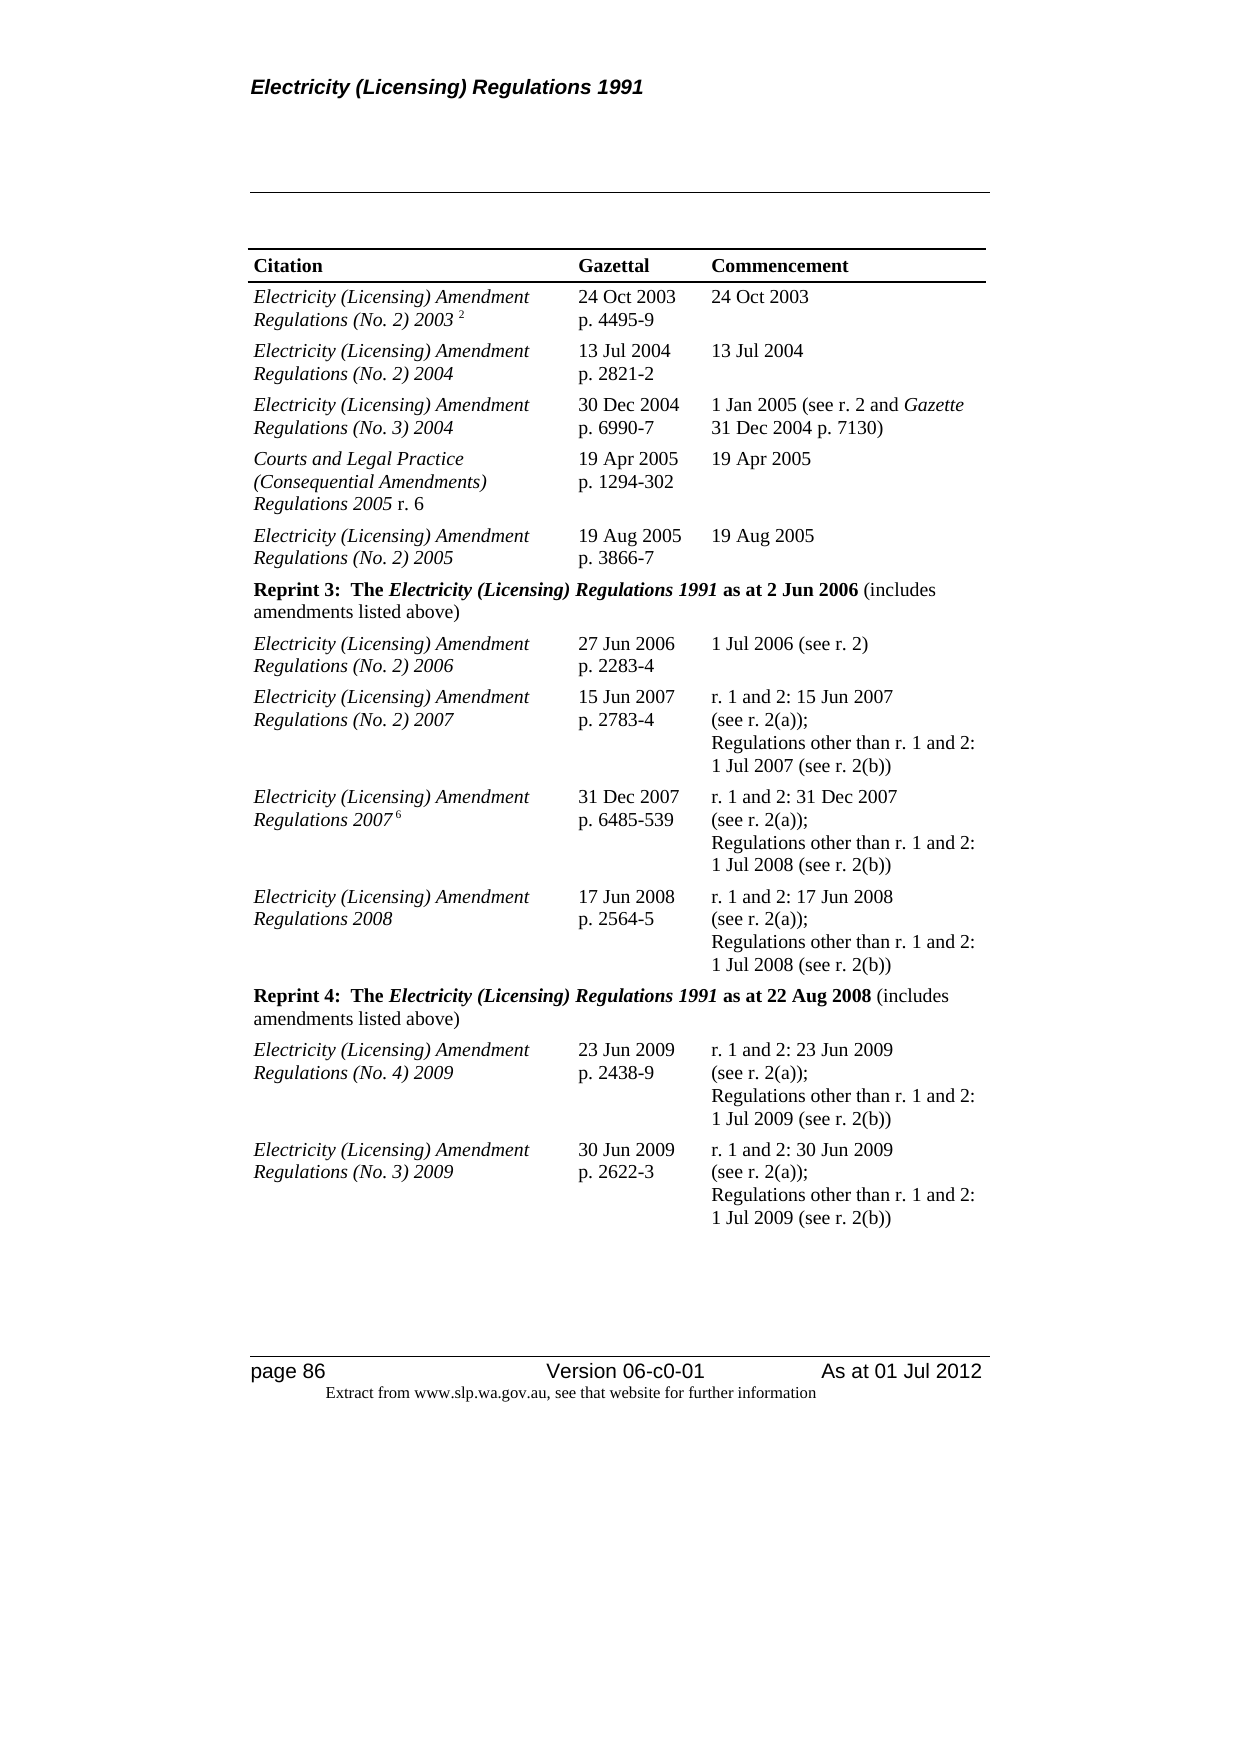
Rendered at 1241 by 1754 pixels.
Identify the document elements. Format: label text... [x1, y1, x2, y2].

table_cell r. 1 and 2: 23 Jun 2009 (see r. 2(a)); Regulations other than r. 1 and 2: 1 Jul 2009 (see r. 2(b)) [705, 1034, 986, 1133]
table_cell 24 Oct 2003 [705, 283, 986, 335]
table_cell Electricity (Licensing) Amendment Regulations (No. 4) 2009 [248, 1034, 572, 1133]
table_cell 1 Jul 2006 (see r. 2) [705, 627, 986, 681]
table_cell 19 Apr 2005 [705, 443, 986, 519]
table_cell r. 1 and 2: 17 Jun 2008 (see r. 2(a)); Regulations other than r. 1 and 2: 1 Jul 2008 (see r. 2(b)) [705, 880, 986, 980]
table_cell 23 Jun 2009 p. 2438-9 [572, 1034, 705, 1133]
table_cell 27 Jun 2006 p. 2283-4 [572, 627, 705, 681]
table_cell Electricity (Licensing) Amendment Regulations (No. 2) 2006 [248, 627, 572, 681]
table_cell Courts and Legal Practice (Consequential Amendments) Regulations 2005 r. 6 [248, 443, 572, 519]
table_cell 13 Jul 2004 p. 2821-2 [572, 335, 705, 389]
table_header Commencement [705, 250, 986, 281]
table_header Citation [248, 250, 572, 281]
table_cell 19 Aug 2005 p. 3866-7 [572, 519, 705, 573]
table_cell r. 1 and 2: 31 Dec 2007 (see r. 2(a)); Regulations other than r. 1 and 2: 1 Jul 2008 (see r. 2(b)) [705, 781, 986, 880]
table_cell Electricity (Licensing) Amendment Regulations (No. 2) 2005 [248, 519, 572, 573]
table_cell Electricity (Licensing) Amendment Regulations (No. 3) 2009 [248, 1134, 572, 1233]
table_cell 13 Jul 2004 [705, 335, 986, 389]
table_cell 19 Apr 2005 p. 1294-302 [572, 443, 705, 519]
table_cell 1 Jan 2005 (see r. 2 and Gazette 31 Dec 2004 p. 7130) [705, 389, 986, 443]
table_cell Electricity (Licensing) Amendment Regulations (No. 3) 2004 [248, 389, 572, 443]
table_cell 31 Dec 2007 p. 6485-539 [572, 781, 705, 880]
table_cell Electricity (Licensing) Amendment Regulations 2007 6 [248, 781, 572, 880]
table_cell 30 Dec 2004 p. 6990-7 [572, 389, 705, 443]
table_cell 30 Jun 2009 p. 2622-3 [572, 1134, 705, 1233]
table_cell 15 Jun 2007 p. 2783-4 [572, 681, 705, 781]
table_header Gazettal [572, 250, 705, 281]
table_cell Reprint 4: The Electricity (Licensing) Regulations 1991 as at 22 Aug 2008 (includes amendments listed above) [248, 980, 986, 1034]
table_cell Electricity (Licensing) Amendment Regulations (No. 2) 2007 [248, 681, 572, 781]
table_cell r. 1 and 2: 30 Jun 2009 (see r. 2(a)); Regulations other than r. 1 and 2: 1 Jul 2009 (see r. 2(b)) [705, 1134, 986, 1233]
table_cell 17 Jun 2008 p. 2564-5 [572, 880, 705, 980]
table_cell Electricity (Licensing) Amendment Regulations 2008 [248, 880, 572, 980]
table_cell r. 1 and 2: 15 Jun 2007 (see r. 2(a)); Regulations other than r. 1 and 2: 1 Jul 2007 (see r. 2(b)) [705, 681, 986, 781]
table_cell 24 Oct 2003 p. 4495-9 [572, 283, 705, 335]
table_cell Reprint 3: The Electricity (Licensing) Regulations 1991 as at 2 Jun 2006 (includes amendments listed above) [248, 573, 986, 627]
table_cell Electricity (Licensing) Amendment Regulations (No. 2) 2004 [248, 335, 572, 389]
table_cell Electricity (Licensing) Amendment Regulations (No. 2) 2003 2 [248, 283, 572, 335]
table_cell 19 Aug 2005 [705, 519, 986, 573]
